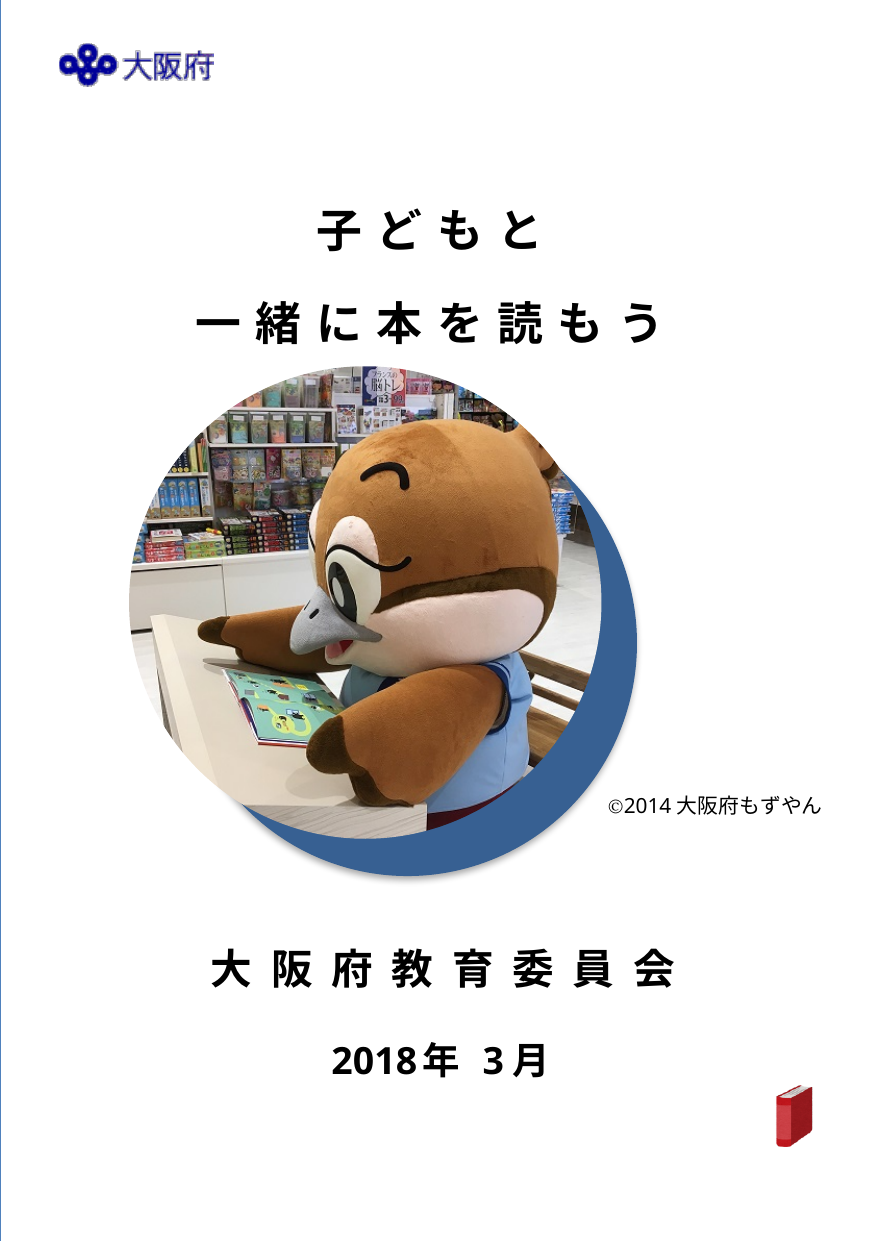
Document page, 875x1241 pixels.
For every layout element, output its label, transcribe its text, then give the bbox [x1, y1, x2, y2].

picture [771, 1084, 817, 1149]
text 2018年3月 [100, 1012, 784, 1104]
picture [59, 43, 214, 87]
picture [129, 366, 602, 839]
text 一緒に本を読もう [89, 274, 784, 366]
text 大阪府教育委員会 [100, 920, 784, 1012]
text 子どもと [89, 182, 784, 274]
